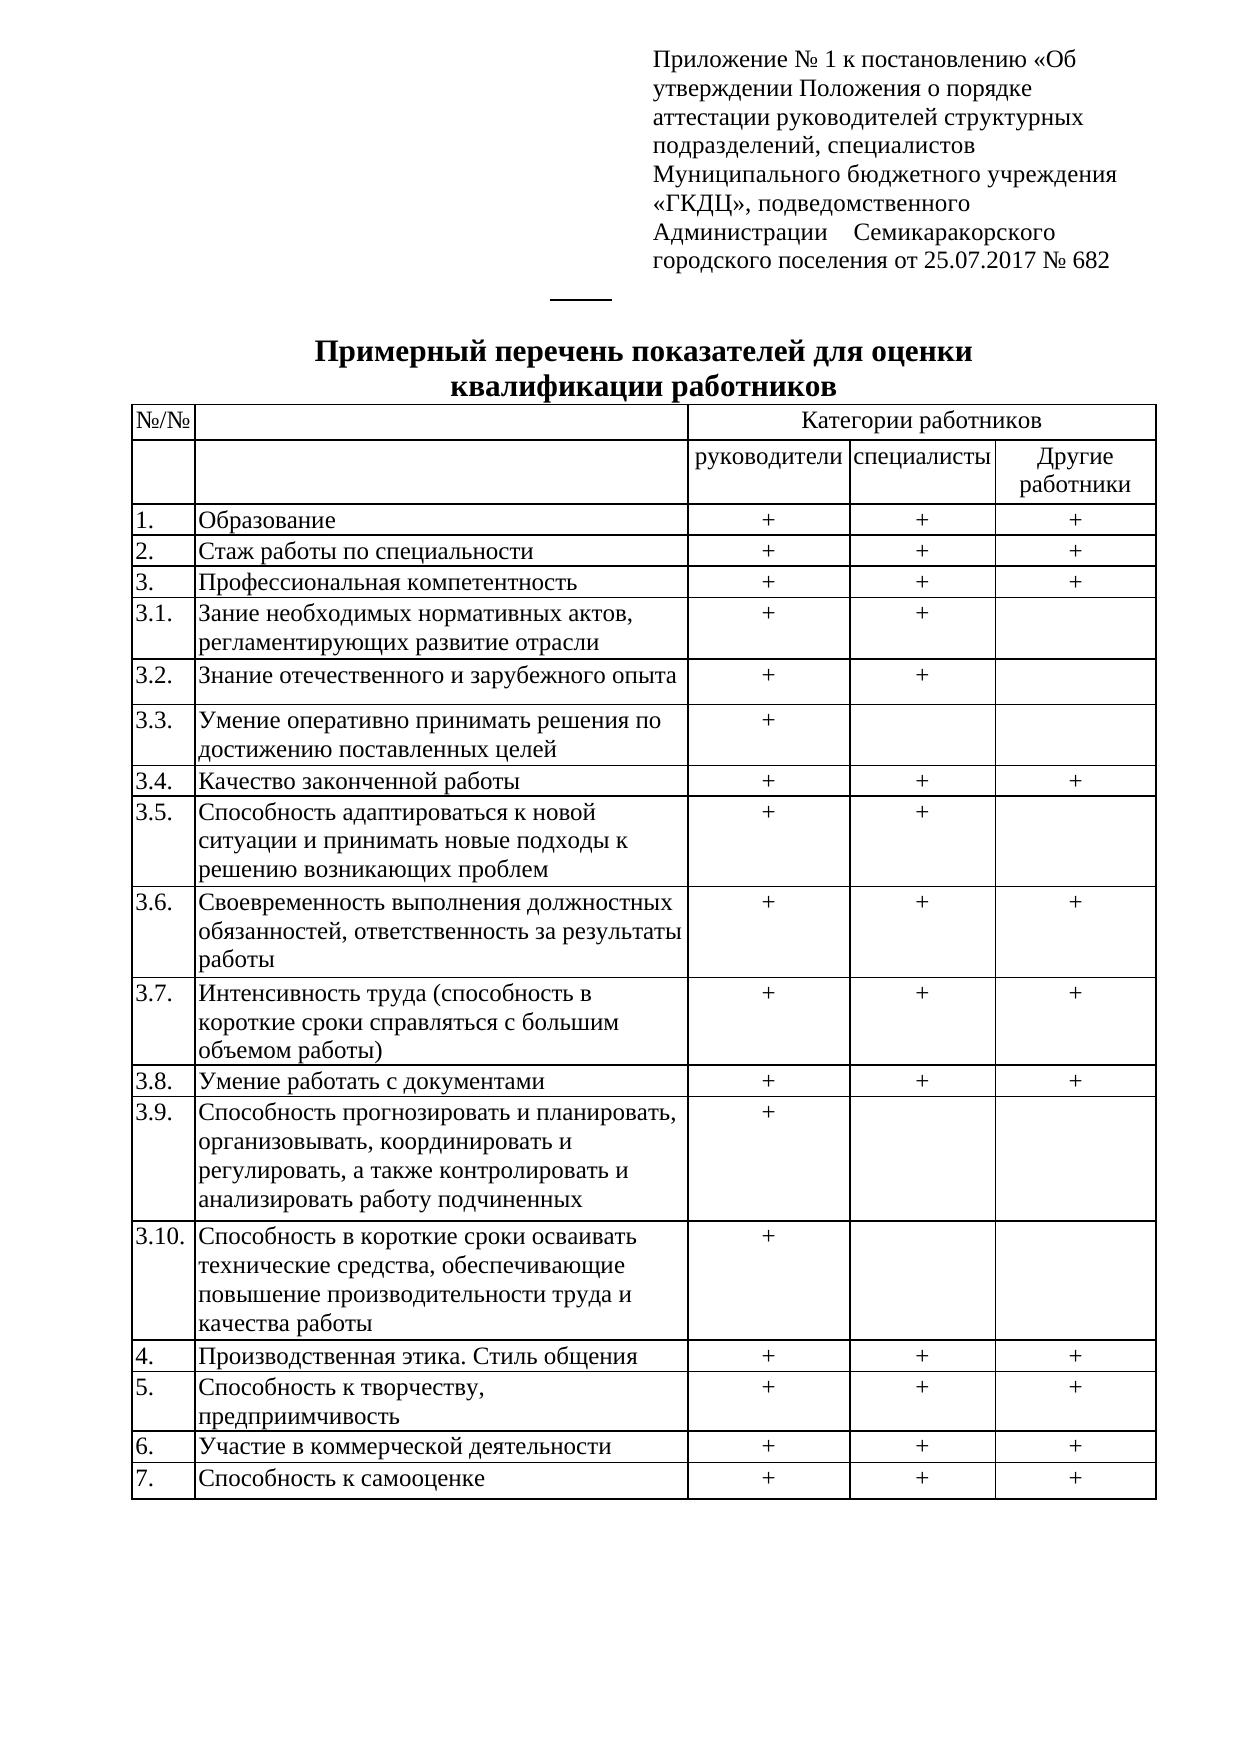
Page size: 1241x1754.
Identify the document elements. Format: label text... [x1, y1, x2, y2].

table_cell + [851, 598, 995, 658]
text Приложение № 1 к постановлению «Об утверждении Положения о порядке аттестации руководителей структурных подразделений, специалистов Муниципального бюджетного учреждения «ГКДЦ», подведомственного Администрации Семикаракорского городского поселения от 25.07.2017 № 682 [653, 44, 1152, 274]
table_cell [996, 660, 1155, 703]
table_cell 4. [133, 1341, 194, 1371]
table_cell 3.2. [133, 660, 194, 703]
table_cell + [689, 505, 849, 534]
table_cell + [689, 705, 849, 764]
table_cell + [851, 1463, 995, 1498]
table_header Категории работников [689, 405, 1155, 439]
table_cell + [996, 978, 1155, 1064]
table_cell специалисты [851, 441, 995, 503]
table_cell [996, 598, 1155, 658]
table_cell + [689, 536, 849, 565]
table_cell + [851, 1432, 995, 1461]
table_cell руководители [689, 441, 849, 503]
table_cell + [689, 1097, 849, 1220]
table_cell + [689, 1372, 849, 1430]
table_cell + [851, 887, 995, 977]
table_cell + [996, 1341, 1155, 1371]
table_cell + [996, 536, 1155, 565]
table_cell Стаж работы по специальности [196, 536, 687, 565]
table_cell + [851, 797, 995, 886]
table_cell + [851, 1341, 995, 1371]
table_cell [196, 441, 687, 503]
table_cell Знание отечественного и зарубежного опыта [196, 660, 687, 703]
table_cell [851, 705, 995, 764]
table_cell 3.9. [133, 1097, 194, 1220]
table_cell Умение работать с документами [196, 1066, 687, 1096]
table_cell + [851, 978, 995, 1064]
table_cell 3.6. [133, 887, 194, 977]
table_cell + [689, 797, 849, 886]
table_cell + [689, 1066, 849, 1096]
table_cell Образование [196, 505, 687, 534]
table_cell + [689, 1341, 849, 1371]
table_cell + [996, 1372, 1155, 1430]
table_cell 3.7. [133, 978, 194, 1064]
table_cell Своевременность выполнения должностных обязанностей, ответственность за результаты работы [196, 887, 687, 977]
table_cell 3.1. [133, 598, 194, 658]
table_cell [851, 1097, 995, 1220]
table_cell 3.10. [133, 1222, 194, 1339]
table_cell Способность в короткие сроки осваивать технические средства, обеспечивающие повышение производительности труда и качества работы [196, 1222, 687, 1339]
table_cell 1. [133, 505, 194, 534]
table_cell Способность адаптироваться к новой ситуации и принимать новые подходы к решению возникающих проблем [196, 797, 687, 886]
table_cell + [851, 505, 995, 534]
table_cell Способность к самооценке [196, 1463, 687, 1498]
table_cell + [851, 536, 995, 565]
table_cell + [996, 1432, 1155, 1461]
table_cell Производственная этика. Стиль общения [196, 1341, 687, 1371]
table_cell Умение оперативно принимать решения по достижению поставленных целей [196, 705, 687, 764]
table_header №/№ [133, 405, 194, 439]
table_cell + [689, 887, 849, 977]
table_cell Участие в коммерческой деятельности [196, 1432, 687, 1461]
table_cell 3.3. [133, 705, 194, 764]
table_cell + [851, 1066, 995, 1096]
table_cell + [689, 660, 849, 703]
table_cell + [689, 978, 849, 1064]
table_cell + [851, 660, 995, 703]
table_cell 2. [133, 536, 194, 565]
table_cell 6. [133, 1432, 194, 1461]
table_cell 7. [133, 1463, 194, 1498]
table_cell + [689, 598, 849, 658]
table_cell [996, 797, 1155, 886]
table_cell [996, 1222, 1155, 1339]
table_cell + [689, 1432, 849, 1461]
table_cell 3.5. [133, 797, 194, 886]
table_cell [996, 1097, 1155, 1220]
table_cell [851, 1222, 995, 1339]
table_cell Способность прогнозировать и планировать, организовывать, координировать и регулировать, а также контролировать и анализировать работу подчиненных [196, 1097, 687, 1220]
table_cell [996, 705, 1155, 764]
text Примерный перечень показателей для оценки [136, 332, 1152, 368]
table_header [196, 405, 687, 439]
table_cell + [851, 1372, 995, 1430]
table_cell + [996, 1066, 1155, 1096]
table_cell + [689, 1463, 849, 1498]
table_cell 3.8. [133, 1066, 194, 1096]
table_cell + [996, 505, 1155, 534]
table_cell + [996, 887, 1155, 977]
text квалификации работников [136, 368, 1152, 404]
table_cell [133, 441, 194, 503]
table_cell 5. [133, 1372, 194, 1430]
table_cell + [996, 1463, 1155, 1498]
table_cell Другие работники [996, 441, 1155, 503]
table_cell Зание необходимых нормативных актов, регламентирующих развитие отрасли [196, 598, 687, 658]
table_cell + [689, 1222, 849, 1339]
